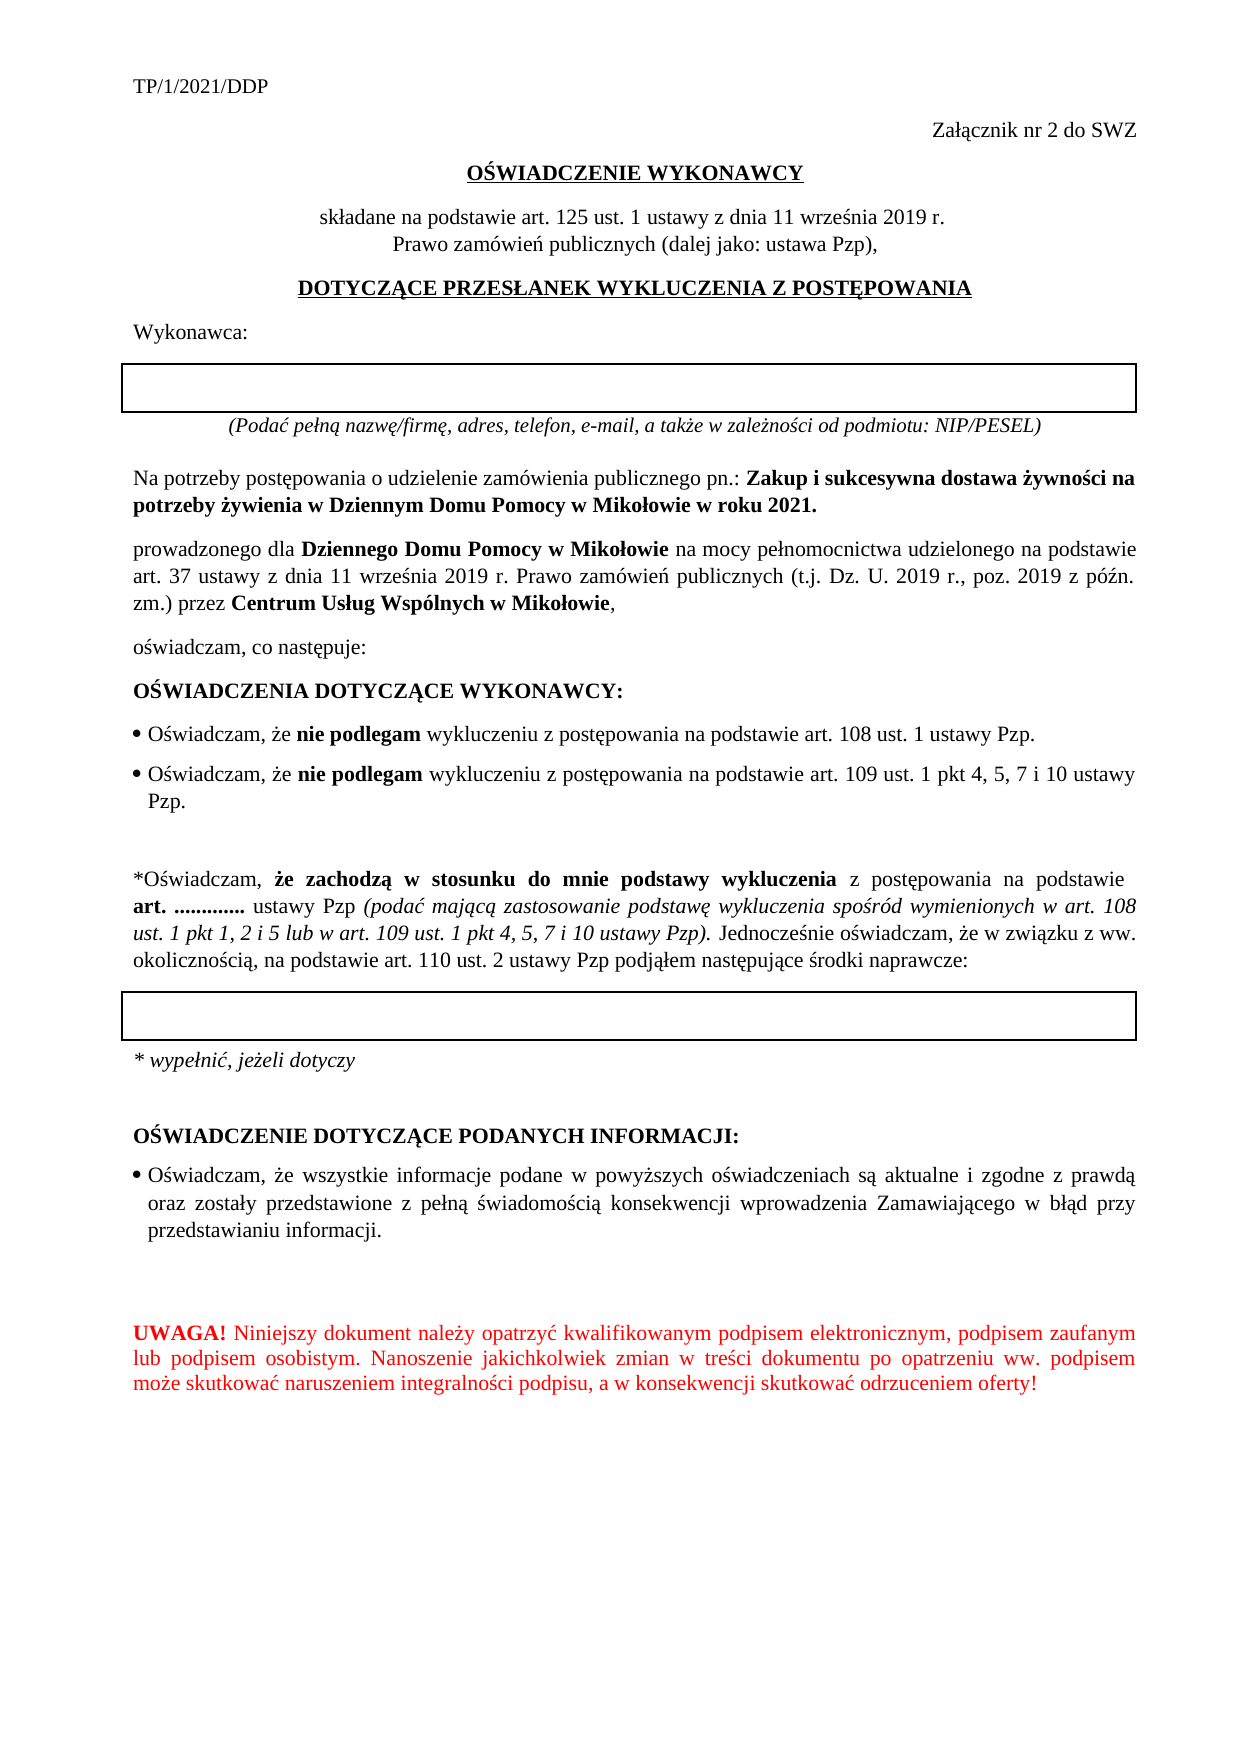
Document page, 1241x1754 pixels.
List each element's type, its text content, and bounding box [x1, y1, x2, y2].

text Załącznik nr 2 do SWZ [133, 117, 1137, 142]
text OŚWIADCZENIE WYKONAWCY [133, 160, 1137, 186]
list Oświadczam, że wszystkie informacje podane w powyższych oświadczeniach są aktualne i zgodne z prawdą oraz zostały przedstawione z pełną świadomością konsekwencji wprowadzenia Zamawiającego w błąd przy przedstawianiu informacji. [133, 1162, 1137, 1242]
text * wypełnić, jeżeli dotyczy [133, 1047, 1137, 1073]
text składane na podstawie art. 125 ust. 1 ustawy z dnia 11 września 2019 r. Prawo zamówień publicznych (dalej jako: ustawa Pzp), [133, 204, 1137, 257]
text oświadczam, co następuje: [133, 634, 1137, 659]
text OŚWIADCZENIE DOTYCZĄCE PODANYCH INFORMACJI: [133, 1123, 1137, 1148]
text Wykonawca: [133, 319, 1137, 344]
list Oświadczam, że nie podlegam wykluczeniu z postępowania na podstawie art. 109 ust. 1 pkt 4, 5, 7 i 10 ustawy Pzp. [133, 761, 1137, 813]
text Na potrzeby postępowania o udzielenie zamówienia publicznego pn.: Zakup i sukcesywna dostawa żywności na potrzeby żywienia w Dziennym Domu Pomocy w Mikołowie w roku 2021. [133, 464, 1137, 517]
table_header [123, 365, 1135, 411]
list Oświadczam, że nie podlegam wykluczeniu z postępowania na podstawie art. 108 ust. 1 ustawy Pzp. [133, 721, 1137, 747]
text OŚWIADCZENIA DOTYCZĄCE WYKONAWCY: [133, 678, 1137, 703]
text DOTYCZĄCE PRZESŁANEK WYKLUCZENIA Z POSTĘPOWANIA [133, 275, 1137, 301]
text (Podać pełną nazwę/firmę, adres, telefon, e-mail, a także w zależności od podmiotu: NIP/PESEL) [133, 413, 1137, 437]
table_header [123, 993, 1135, 1039]
text *Oświadczam, że zachodzą w stosunku do mnie podstawy wykluczenia z postępowania na podstawie art. ............. ustawy Pzp (podać mającą zastosowanie podstawę wykluczenia spośród wymienionych w art. 108 ust. 1 pkt 1, 2 i 5 lub w art. 109 ust. 1 pkt 4, 5, 7 i 10 ustawy Pzp). Jednocześnie oświadczam, że w związku z ww. okolicznością, na podstawie art. 110 ust. 2 ustawy Pzp podjąłem następujące środki naprawcze: [133, 866, 1137, 972]
text UWAGA! Niniejszy dokument należy opatrzyć kwalifikowanym podpisem elektronicznym, podpisem zaufanym lub podpisem osobistym. Nanoszenie jakichkolwiek zmian w treści dokumentu po opatrzeniu ww. podpisem może skutkować naruszeniem integralności podpisu, a w konsekwencji skutkować odrzuceniem oferty! [133, 1319, 1137, 1395]
text prowadzonego dla Dziennego Domu Pomocy w Mikołowie na mocy pełnomocnictwa udzielonego na podstawie art. 37 ustawy z dnia 11 września 2019 r. Prawo zamówień publicznych (t.j. Dz. U. 2019 r., poz. 2019 z późn. zm.) przez Centrum Usług Wspólnych w Mikołowie, [133, 536, 1137, 615]
